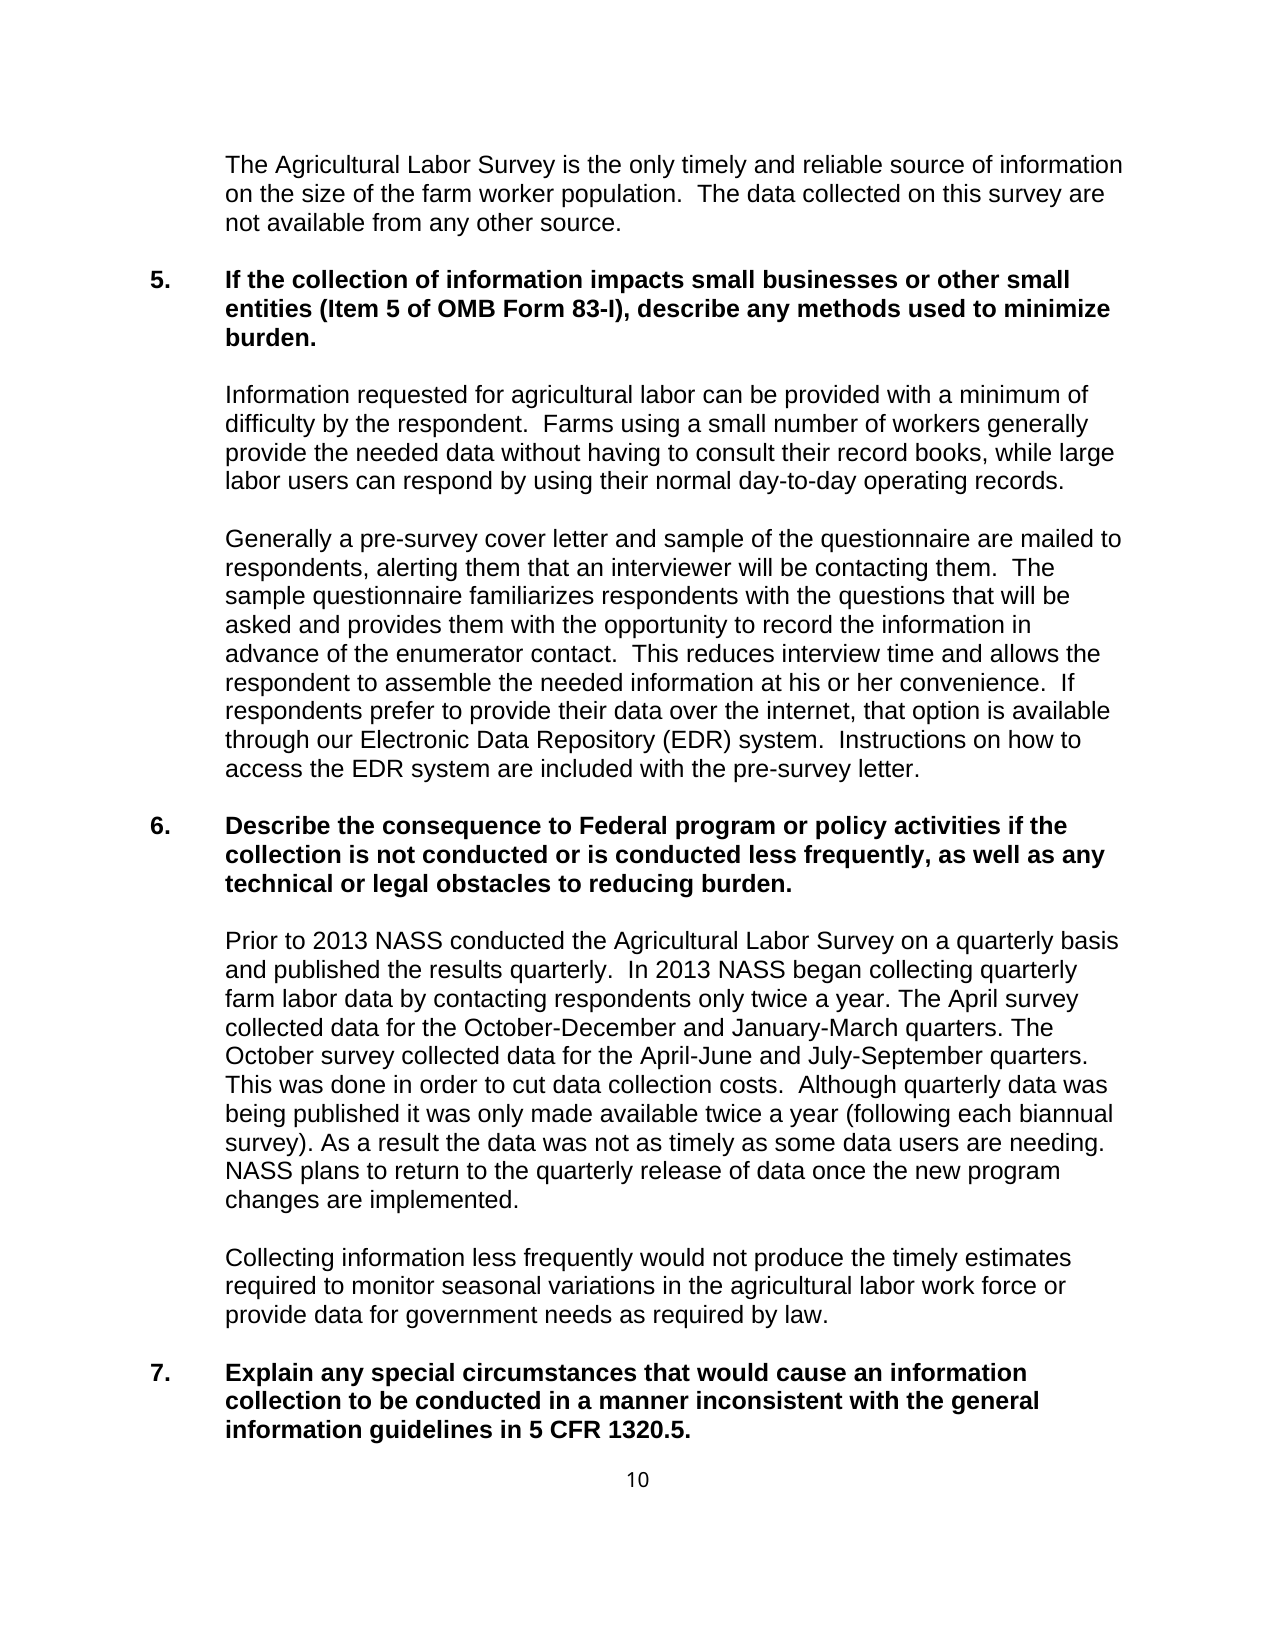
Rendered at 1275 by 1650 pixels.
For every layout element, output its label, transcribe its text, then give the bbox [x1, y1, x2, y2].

text The Agricultural Labor Survey is the only timely and reliable source of information on the size of the farm worker population. The data collected on this survey are not available from any other source. [225, 150, 1125, 236]
text 5. If the collection of information impacts small businesses or other small entities (Item 5 of OMB Form 83-I), describe any methods used to minimize burden. [150, 265, 1125, 351]
text 7. Explain any special circumstances that would cause an information collection to be conducted in a manner inconsistent with the general information guidelines in 5 CFR 1320.5. [150, 1357, 1125, 1444]
text Information requested for agricultural labor can be provided with a minimum of difficulty by the respondent. Farms using a small number of workers generally provide the needed data without having to consult their record books, while large labor users can respond by using their normal day-to-day operating records. [225, 380, 1125, 495]
text Prior to 2013 NASS conducted the Agricultural Labor Survey on a quarterly basis and published the results quarterly. In 2013 NASS began collecting quarterly farm labor data by contacting respondents only twice a year. The April survey collected data for the October-December and January-March quarters. The October survey collected data for the April-June and July-September quarters. This was done in order to cut data collection costs. Although quarterly data was being published it was only made available twice a year (following each biannual survey). As a result the data was not as timely as some data users are needing. NASS plans to return to the quarterly release of data once the new program changes are implemented. [225, 926, 1125, 1214]
text Collecting information less frequently would not produce the timely estimates required to monitor seasonal variations in the agricultural labor work force or provide data for government needs as required by law. [225, 1242, 1125, 1329]
text 6. Describe the consequence to Federal program or policy activities if the collection is not conducted or is conducted less frequently, as well as any technical or legal obstacles to reducing burden. [150, 811, 1125, 897]
text Generally a pre-survey cover letter and sample of the questionnaire are mailed to respondents, alerting them that an interviewer will be contacting them. The sample questionnaire familiarizes respondents with the questions that will be asked and provides them with the opportunity to record the information in advance of the enumerator contact. This reduces interview time and allows the respondent to assemble the needed information at his or her convenience. If respondents prefer to provide their data over the internet, that option is available through our Electronic Data Repository (EDR) system. Instructions on how to access the EDR system are included with the pre-survey letter. [225, 524, 1125, 782]
